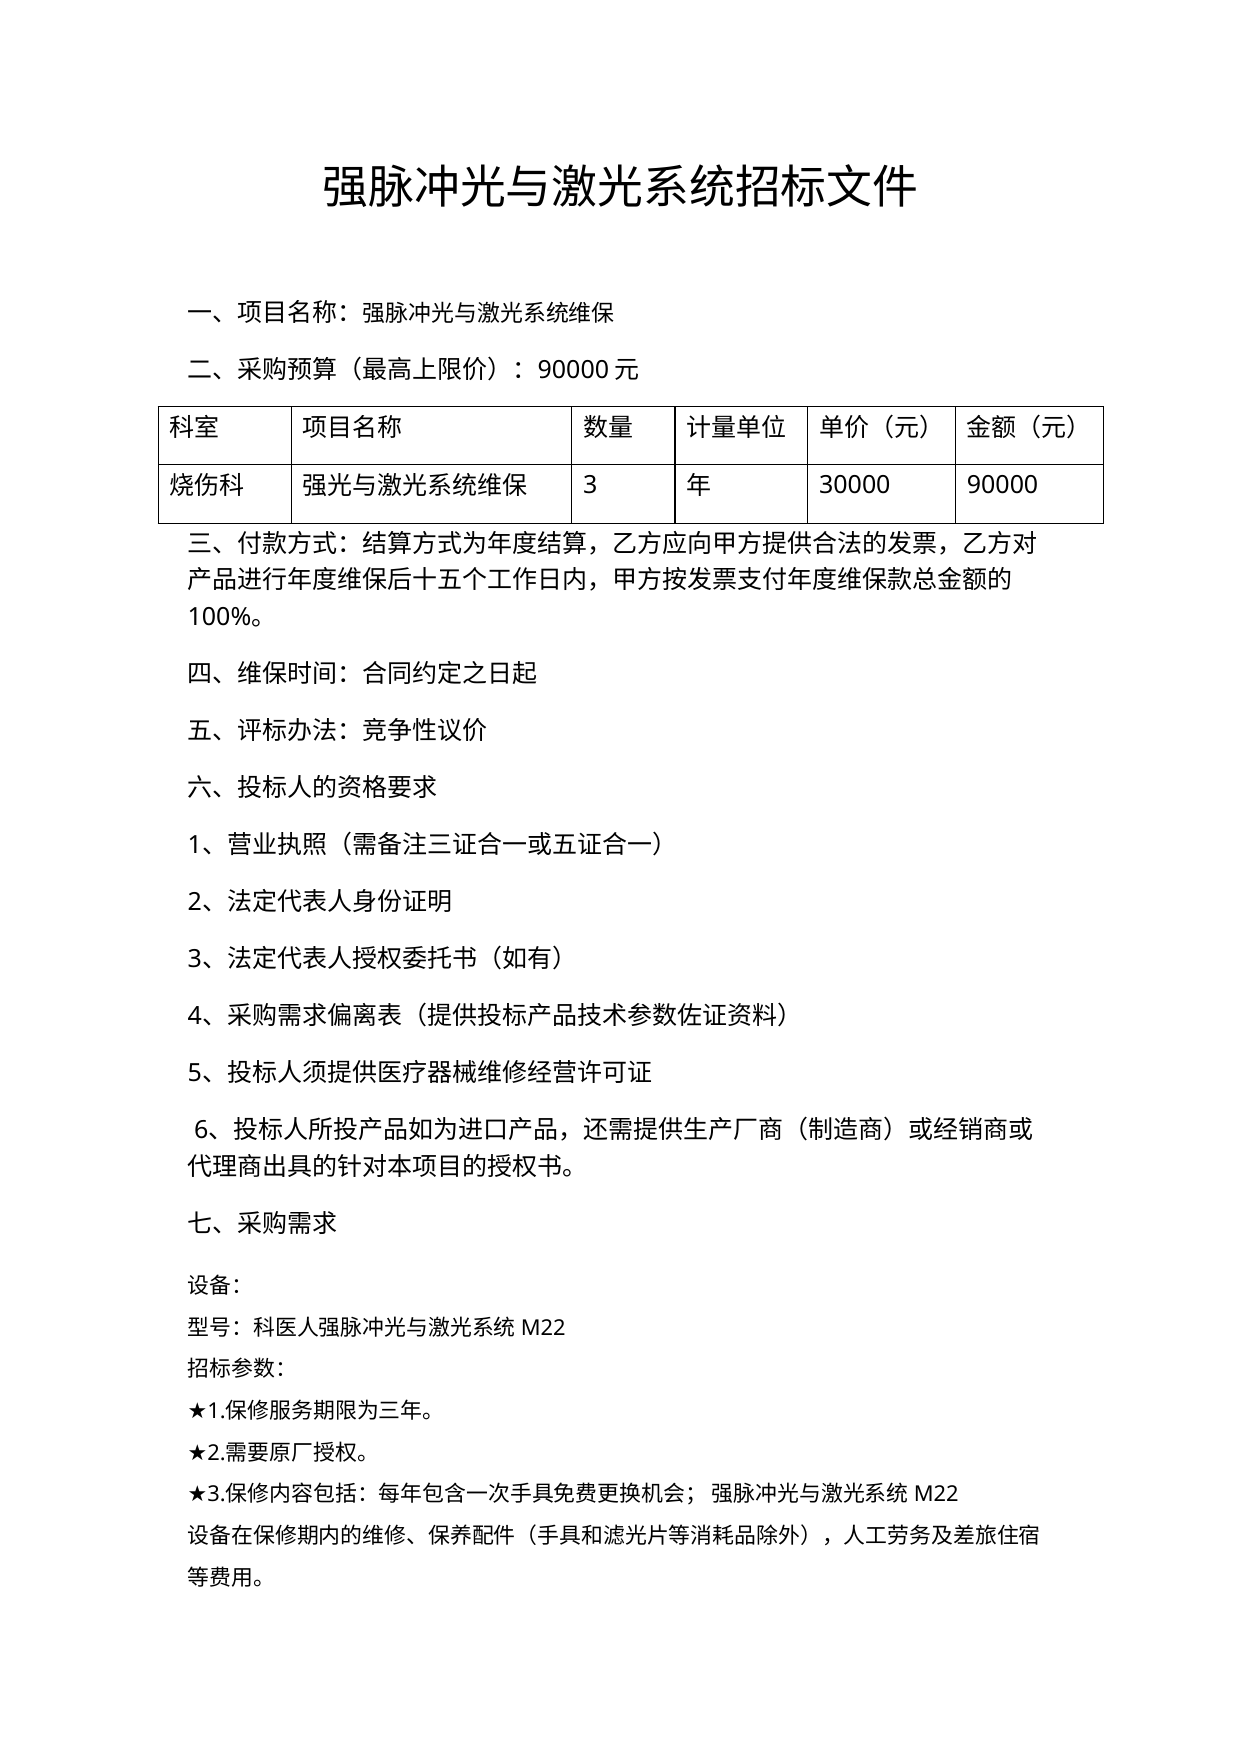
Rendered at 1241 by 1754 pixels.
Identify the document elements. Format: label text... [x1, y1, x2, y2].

text 六、投标人的资格要求 [187, 767, 1053, 803]
text 4、采购需求偏离表（提供投标产品技术参数佐证资料） [187, 996, 1053, 1032]
text ★3.保修内容包括：每年包含一次手具免费更换机会； 强脉冲光与激光系统 M22 [187, 1468, 1053, 1510]
table_header 数量 [572, 407, 674, 464]
table_header 计量单位 [676, 407, 807, 464]
text 二、采购预算（最高上限价）：90000元 [187, 349, 1053, 385]
text ★1.保修服务期限为三年。 [187, 1385, 1053, 1427]
text 四、维保时间：合同约定之日起 [187, 653, 1053, 689]
text 5、投标人须提供医疗器械维修经营许可证 [187, 1053, 1053, 1089]
text 强脉冲光与激光系统招标文件 [187, 150, 1053, 216]
table_header 单价（元） [808, 407, 955, 464]
table_header 科室 [159, 407, 291, 464]
table_cell 年 [676, 465, 807, 522]
text 一、项目名称：强脉冲光与激光系统维保 [187, 292, 1053, 328]
text 五、评标办法：竞争性议价 [187, 710, 1053, 746]
text 2、法定代表人身份证明 [187, 881, 1053, 918]
text 招标参数： [187, 1343, 1053, 1385]
text 三、付款方式：结算方式为年度结算，乙方应向甲方提供合法的发票，乙方对产品进行年度维保后十五个工作日内，甲方按发票支付年度维保款总金额的100%。 [187, 524, 1053, 632]
text 6、投标人所投产品如为进口产品，还需提供生产厂商（制造商）或经销商或代理商出具的针对本项目的授权书。 [187, 1110, 1053, 1182]
table_cell 30000 [808, 465, 955, 522]
table_cell 90000 [956, 465, 1103, 522]
table_cell 强光与激光系统维保 [292, 465, 571, 522]
text 七、采购需求 [187, 1203, 1053, 1239]
table_cell 3 [572, 465, 674, 522]
table_cell 烧伤科 [159, 465, 291, 522]
text 3、法定代表人授权委托书（如有） [187, 938, 1053, 975]
table_header 金额（元） [956, 407, 1103, 464]
text 设备在保修期内的维修、保养配件（手具和滤光片等消耗品除外），人工劳务及差旅住宿等费用。 [187, 1510, 1053, 1593]
text 型号：科医人强脉冲光与激光系统 M22 [187, 1302, 1053, 1343]
text 1、营业执照（需备注三证合一或五证合一） [187, 824, 1053, 861]
text ★2.需要原厂授权。 [187, 1427, 1053, 1468]
table_header 项目名称 [292, 407, 571, 464]
text 设备： [187, 1260, 1053, 1302]
